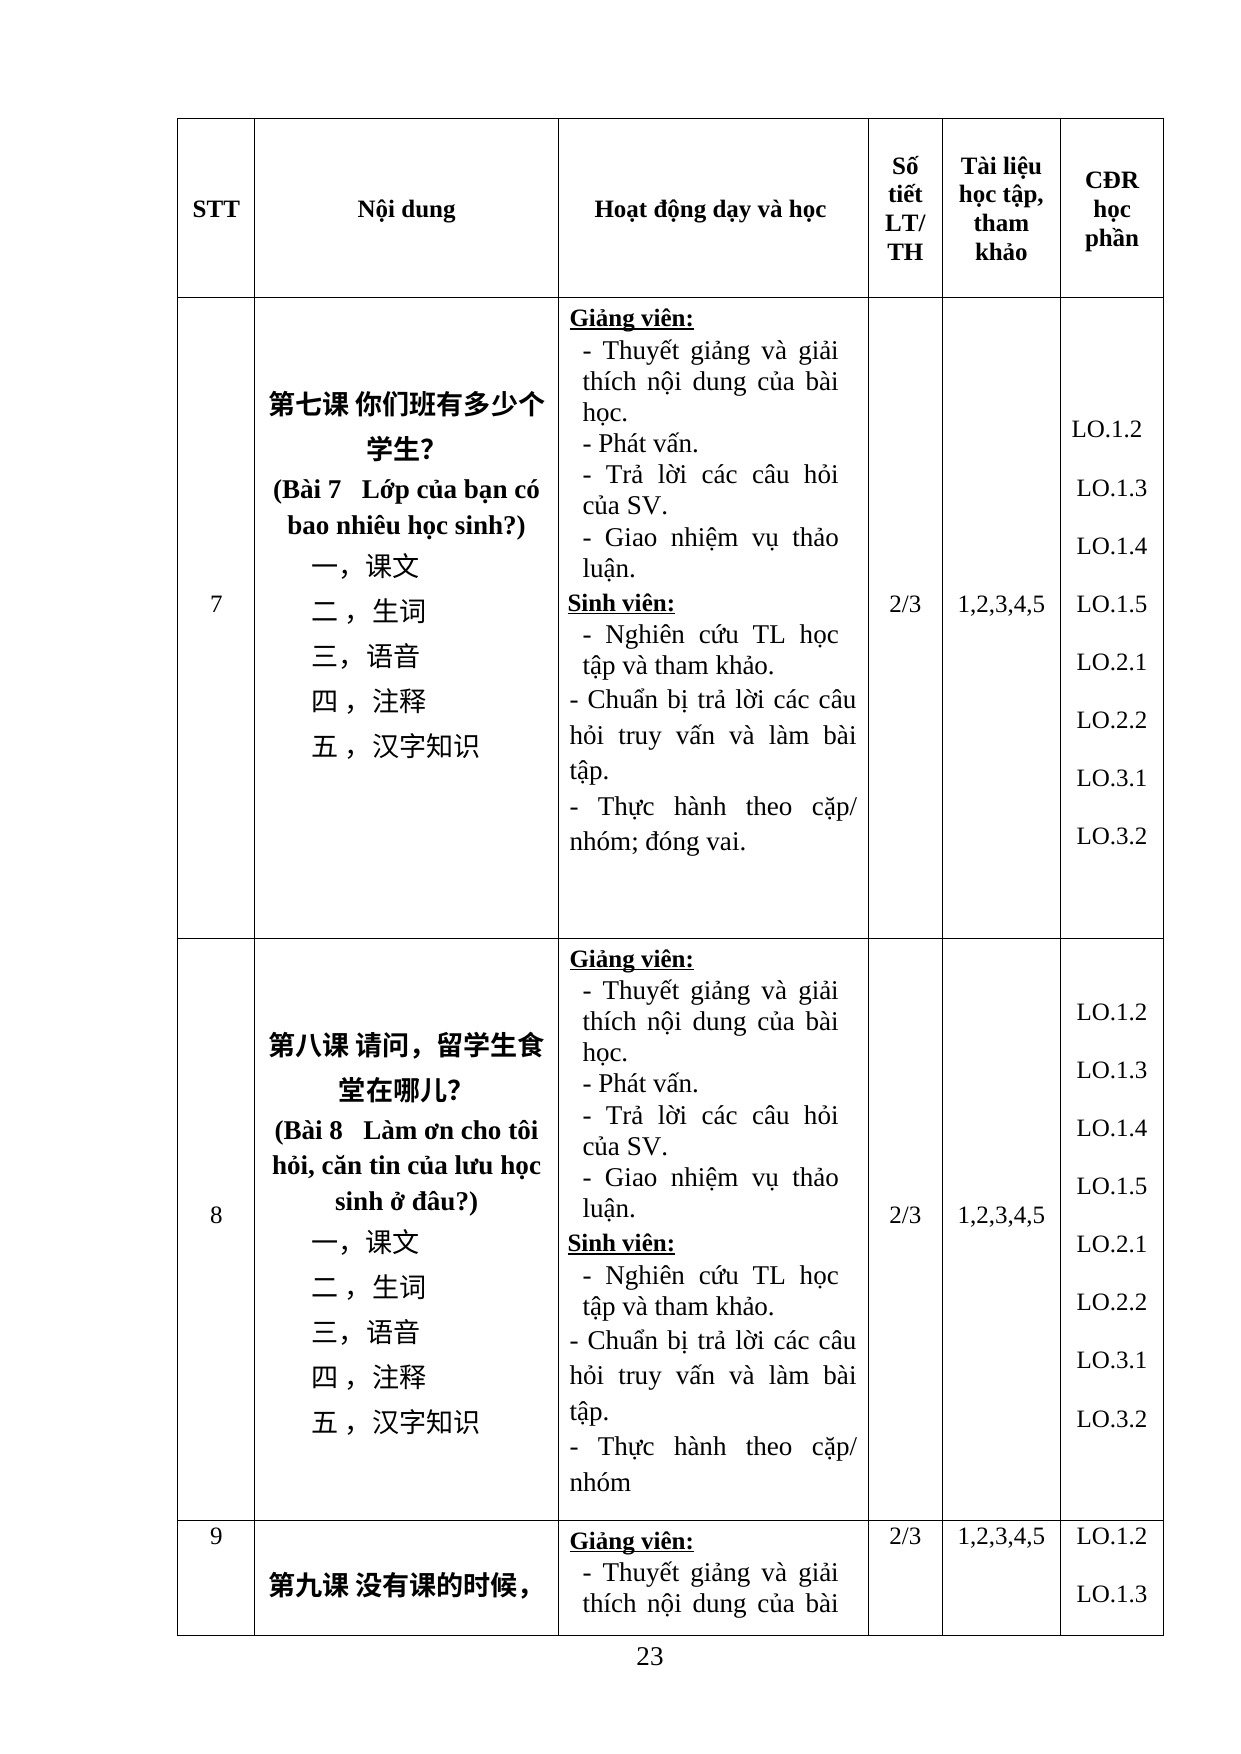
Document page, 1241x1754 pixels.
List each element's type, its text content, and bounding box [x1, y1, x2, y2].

table_cell 9 [178, 1521, 254, 1635]
table_header Nội dung [255, 119, 558, 297]
table_cell 7 [178, 298, 254, 938]
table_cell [1061, 1521, 1163, 1635]
table_cell 2/3 [869, 298, 942, 938]
table_header Tài liệu học tập, tham khảo [943, 119, 1060, 297]
table_header Hoạt động dạy và học [559, 119, 868, 297]
table_cell 1,2,3,4,5 [943, 298, 1060, 938]
table_cell 第七课 你们班有多少个学生？ (Bài 7 Lớp của bạn có bao nhiêu học sinh?) 一，课文 二 ，生词 三，语音 四 ，注释 五 ，汉字知识 [255, 298, 558, 938]
table_header Số tiết LT/TH [869, 119, 942, 297]
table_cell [559, 1521, 868, 1635]
table_header CĐR học phần [1061, 119, 1163, 297]
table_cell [1061, 298, 1163, 938]
table_cell 2/3 [869, 939, 942, 1520]
table_cell Giảng viên: - Thuyết giảng và giải thích nội dung của bài học. - Phát vấn. - Trả lời các câu hỏi của SV. - Giao nhiệm vụ thảo luận. Sinh viên: - Nghiên cứu TL học tập và tham khảo. - Chuẩn bị trả lời các câu hỏi truy vấn và làm bài tập. - Thực hành theo cặp/ nhóm; đóng vai. [559, 298, 868, 938]
table_cell 2/3 [869, 1521, 942, 1635]
table_cell 8 [178, 939, 254, 1520]
table_cell LO.1.2 LO.1.3 LO.1.4 LO.1.5 LO.2.1 LO.2.2 LO.3.1 LO.3.2 [1061, 939, 1163, 1520]
table_cell 第八课 请问，留学生食堂在哪儿？ (Bài 8 Làm ơn cho tôi hỏi, căn tin của lưu học sinh ở đâu?) 一，课文 二 ，生词 三，语音 四 ，注释 五 ，汉字知识 [255, 939, 558, 1520]
table_cell 1,2,3,4,5 [943, 1521, 1060, 1635]
table_header STT [178, 119, 254, 297]
table_cell 1,2,3,4,5 [943, 939, 1060, 1520]
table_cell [255, 1521, 558, 1635]
